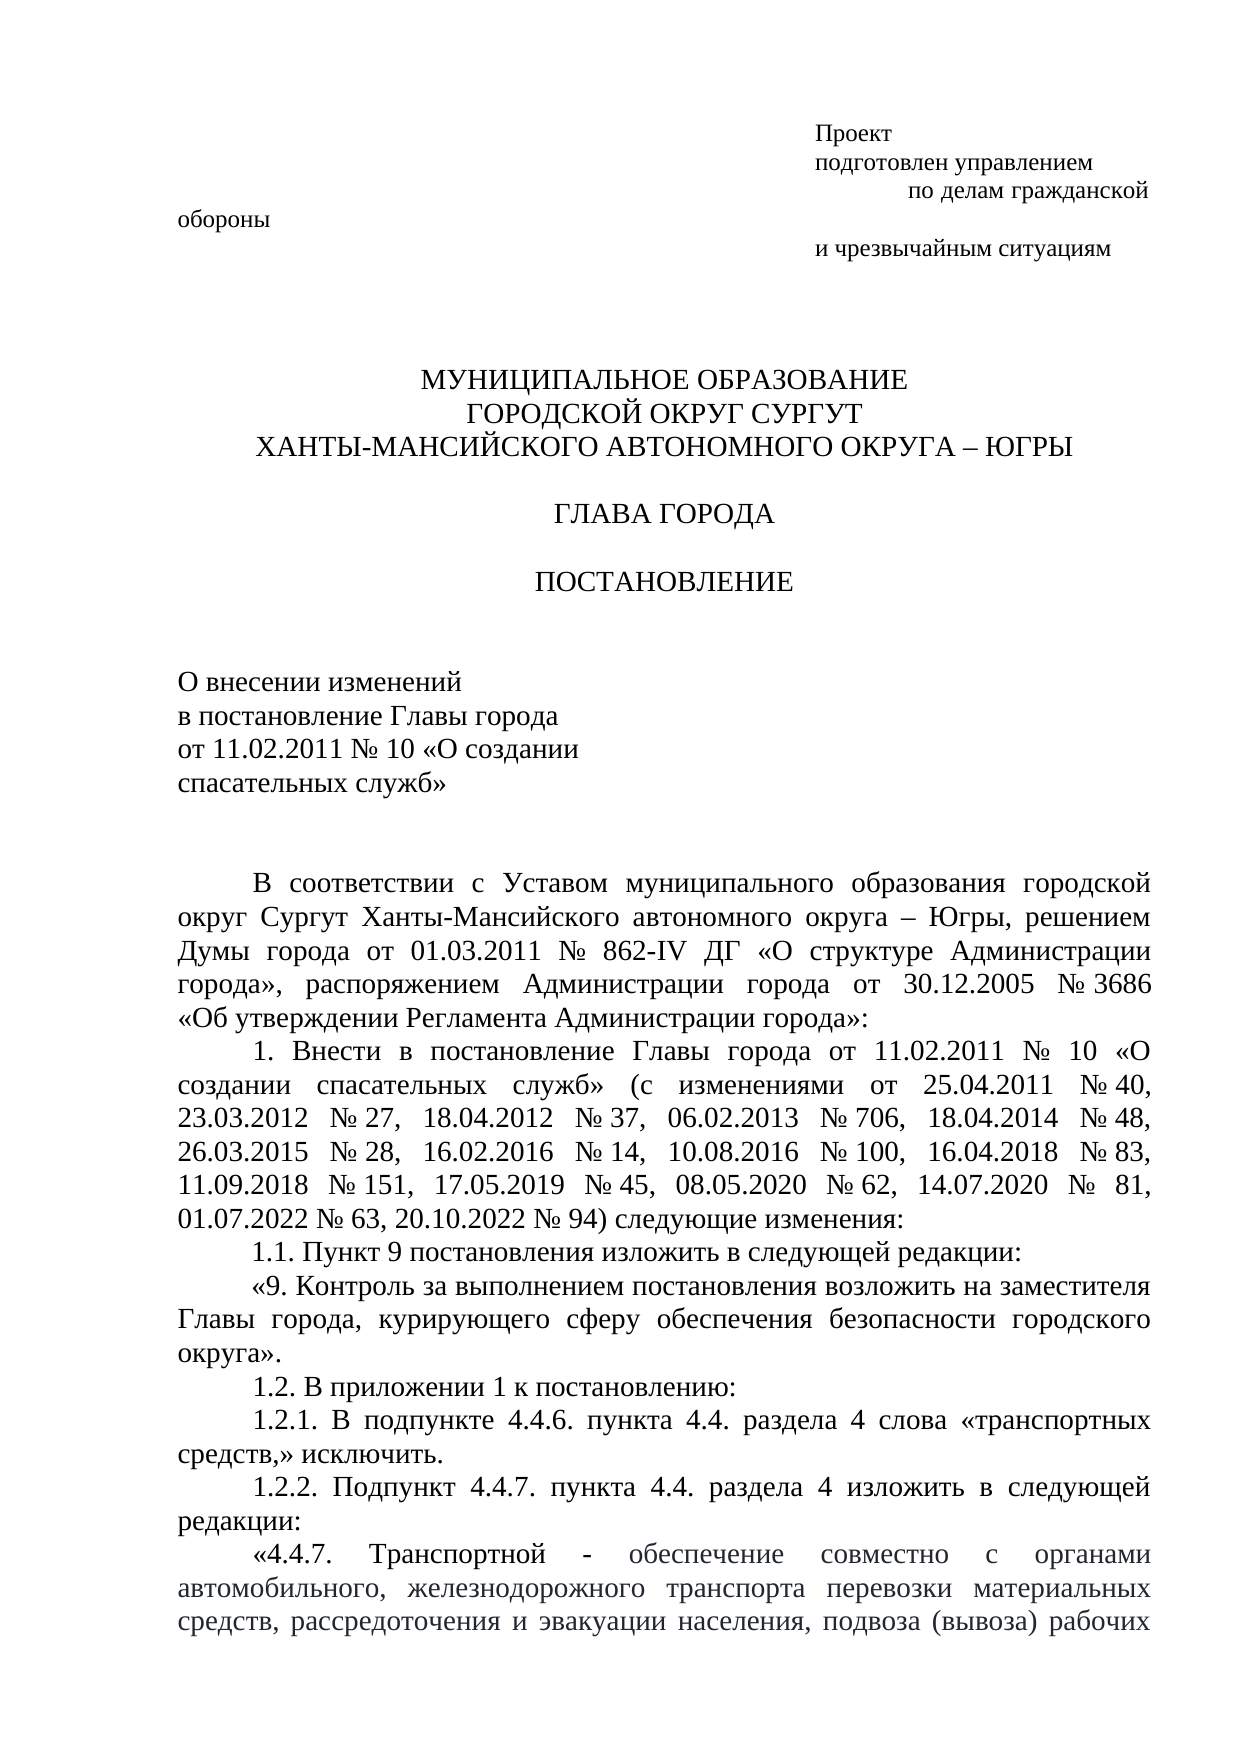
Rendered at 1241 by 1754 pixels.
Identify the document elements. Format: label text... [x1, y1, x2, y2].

text 1.1. Пункт 9 постановления изложить в следующей редакции: [177, 1234, 1152, 1268]
subtitle спасательных служб» [177, 765, 1152, 798]
text 1. Внести в постановление Главы города от 11.02.2011 № 10 «О создании спасательных служб» (с изменениями от 25.04.2011 № 40, 23.03.2012 № 27, 18.04.2012 № 37, 06.02.2013 № 706, 18.04.2014 № 48, 26.03.2015 № 28, 16.02.2016 № 14, 10.08.2016 № 100, 16.04.2018 № 83, 11.09.2018 № 151, 17.05.2019 № 45, 08.05.2020 № 62, 14.07.2020 № 81, 01.07.2022 № 63, 20.10.2022 № 94) следующие изменения: [177, 1033, 1152, 1234]
text и чрезвычайным ситуациям [177, 233, 1152, 262]
text подготовлен управлением [177, 147, 1152, 176]
subtitle О внесении изменений [177, 664, 1152, 698]
text по делам гражданской обороны [177, 176, 1152, 233]
text ХАНТЫ-МАНСИЙСКОГО АВТОНОМНОГО ОКРУГА – ЮГРЫ [177, 429, 1152, 463]
subtitle ГОРОДСКОЙ ОКРУГ СУРГУТ [177, 396, 1152, 429]
text ГЛАВА ГОРОДА [177, 497, 1152, 530]
subtitle ПОСТАНОВЛЕНИЕ [177, 564, 1152, 597]
text Проект [177, 118, 1152, 147]
subtitle МУНИЦИПАЛЬНОЕ ОБРАЗОВАНИЕ [177, 362, 1152, 396]
text 1.2.1. В подпункте 4.4.6. пункта 4.4. раздела 4 слова «транспортных средств,» исключить. [177, 1402, 1152, 1469]
text В соответствии с Уставом муниципального образования городской округ Сургут Ханты-Мансийского автономного округа – Югры, решением Думы города от 01.03.2011 № 862-IV ДГ «О структуре Администрации города», распоряжением Администрации города от 30.12.2005 № 3686 «Об утверждении Регламента Администрации города»: [177, 866, 1152, 1033]
text 1.2. В приложении 1 к постановлению: [177, 1369, 1152, 1402]
text 1.2.2. Подпункт 4.4.7. пункта 4.4. раздела 4 изложить в следующей редакции: [177, 1469, 1152, 1536]
text «9. Контроль за выполнением постановления возложить на заместителя Главы города, курирующего сферу обеспечения безопасности городского округа». [177, 1268, 1152, 1369]
subtitle в постановление Главы города [177, 698, 1152, 731]
subtitle от 11.02.2011 № 10 «О создании [177, 731, 1152, 765]
